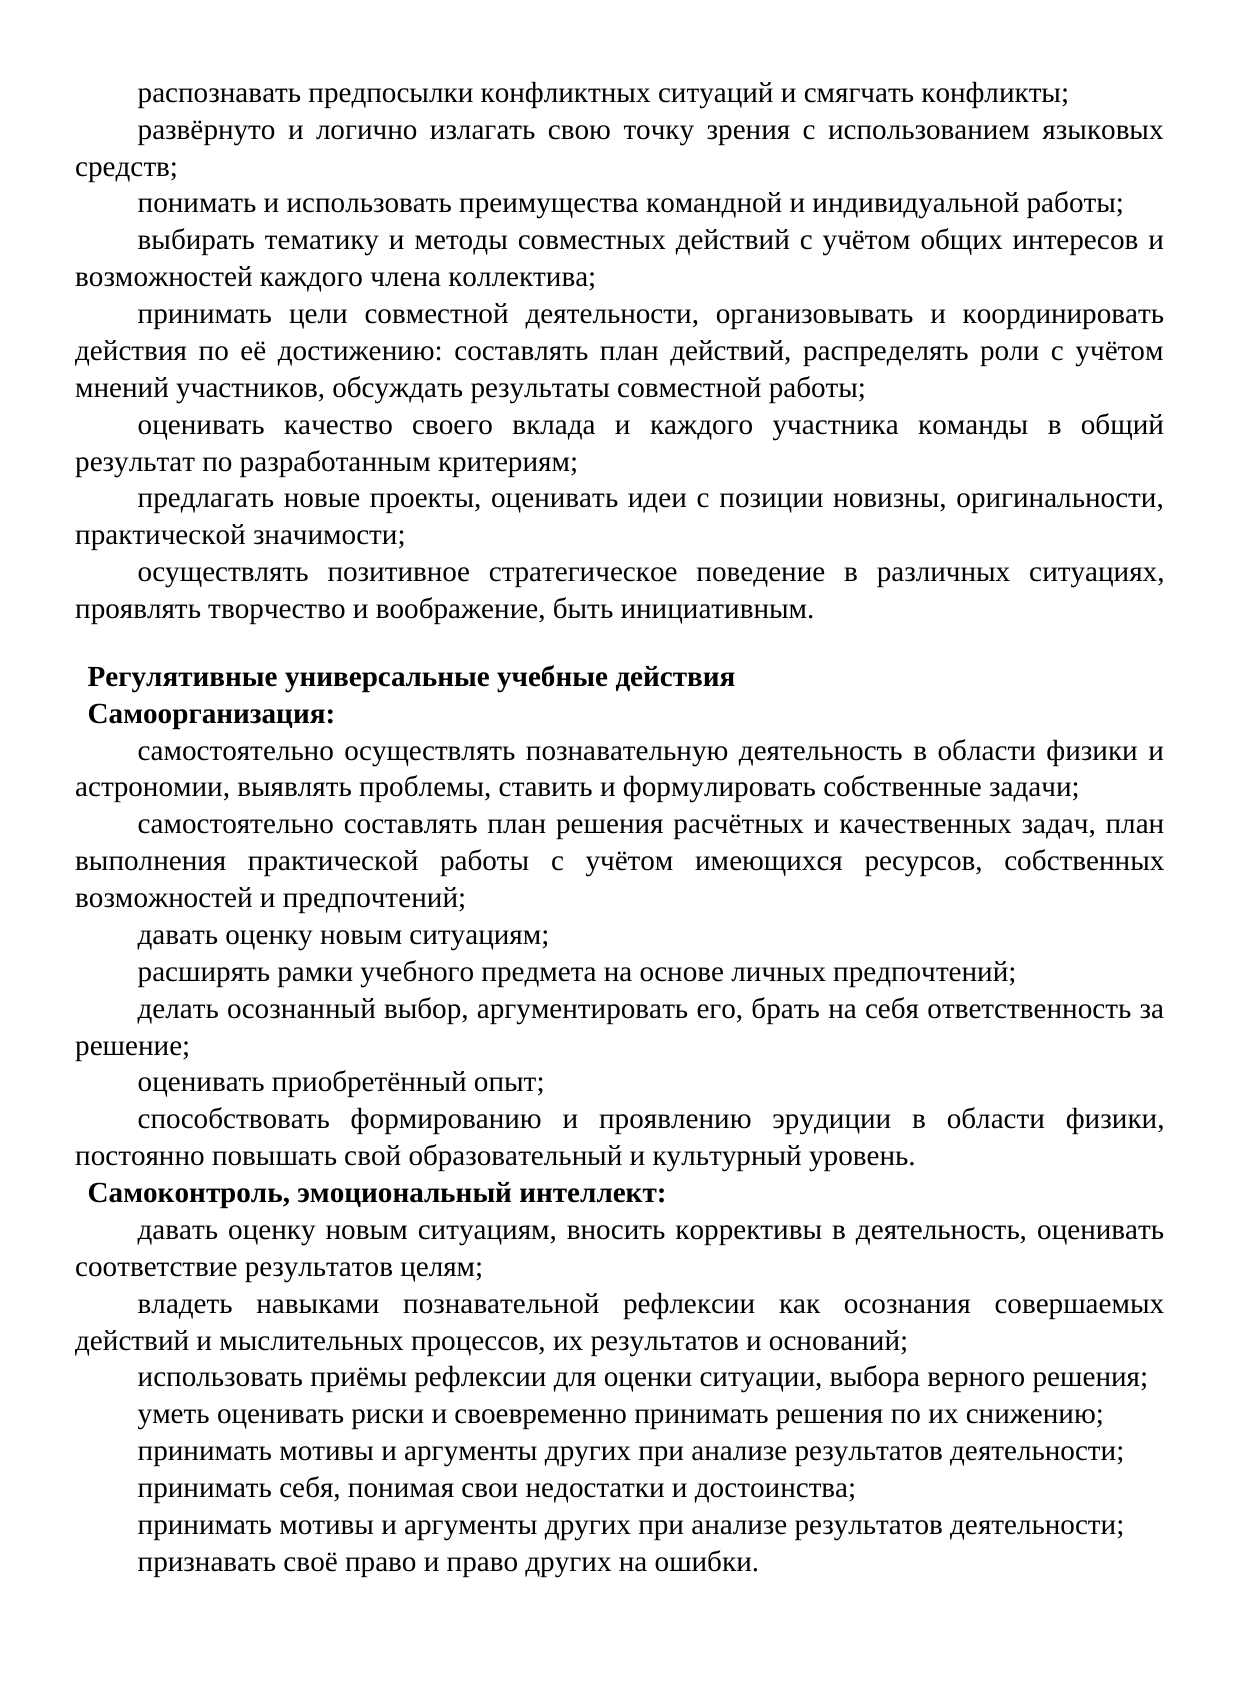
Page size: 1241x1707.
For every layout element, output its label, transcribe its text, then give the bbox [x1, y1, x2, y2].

text принимать мотивы и аргументы других при анализе результатов деятельности; [75, 1507, 1165, 1541]
text способствовать формированию и проявлению эрудиции в области физики, постоянно повышать свой образовательный и культурный уровень. [75, 1101, 1165, 1172]
text предлагать новые проекты, оценивать идеи с позиции новизны, оригинальности, практической значимости; [75, 481, 1165, 551]
text принимать цели совместной деятельности, организовывать и координировать действия по её достижению: составлять план действий, распределять роли с учётом мнений участников, обсуждать результаты совместной работы; [75, 296, 1165, 403]
text развёрнуто и логично излагать свою точку зрения с использованием языковых средств; [75, 112, 1165, 182]
text понимать и использовать преимущества командной и индивидуальной работы; [75, 186, 1165, 219]
text давать оценку новым ситуациям; [75, 917, 1165, 951]
text распознавать предпосылки конфликтных ситуаций и смягчать конфликты; [75, 75, 1165, 108]
text давать оценку новым ситуациям, вносить коррективы в деятельность, оценивать соответствие результатов целям; [75, 1212, 1165, 1282]
text уметь оценивать риски и своевременно принимать решения по их снижению; [75, 1396, 1165, 1430]
text оценивать приобретённый опыт; [75, 1064, 1165, 1098]
text Регулятивные универсальные учебные действия [87, 659, 1165, 692]
text признавать своё право и право других на ошибки. [75, 1544, 1165, 1577]
text делать осознанный выбор, аргументировать его, брать на себя ответственность за решение; [75, 991, 1165, 1061]
text принимать себя, понимая свои недостатки и достоинства; [75, 1470, 1165, 1504]
text самостоятельно осуществлять познавательную деятельность в области физики и астрономии, выявлять проблемы, ставить и формулировать собственные задачи; [75, 733, 1165, 803]
text владеть навыками познавательной рефлексии как осознания совершаемых действий и мыслительных процессов, их результатов и оснований; [75, 1286, 1165, 1356]
text самостоятельно составлять план решения расчётных и качественных задач, план выполнения практической работы с учётом имеющихся ресурсов, собственных возможностей и предпочтений; [75, 806, 1165, 914]
text расширять рамки учебного предмета на основе личных предпочтений; [75, 954, 1165, 987]
text выбирать тематику и методы совместных действий с учётом общих интересов и возможностей каждого члена коллектива; [75, 222, 1165, 293]
text использовать приёмы рефлексии для оценки ситуации, выбора верного решения; [75, 1359, 1165, 1393]
text Самоконтроль, эмоциональный интеллект: [87, 1175, 1165, 1209]
text оценивать качество своего вклада и каждого участника команды в общий результат по разработанным критериям; [75, 407, 1165, 477]
text принимать мотивы и аргументы других при анализе результатов деятельности; [75, 1433, 1165, 1467]
text Самоорганизация: [87, 696, 1165, 729]
text осуществлять позитивное стратегическое поведение в различных ситуациях, проявлять творчество и воображение, быть инициативным. [75, 554, 1165, 625]
